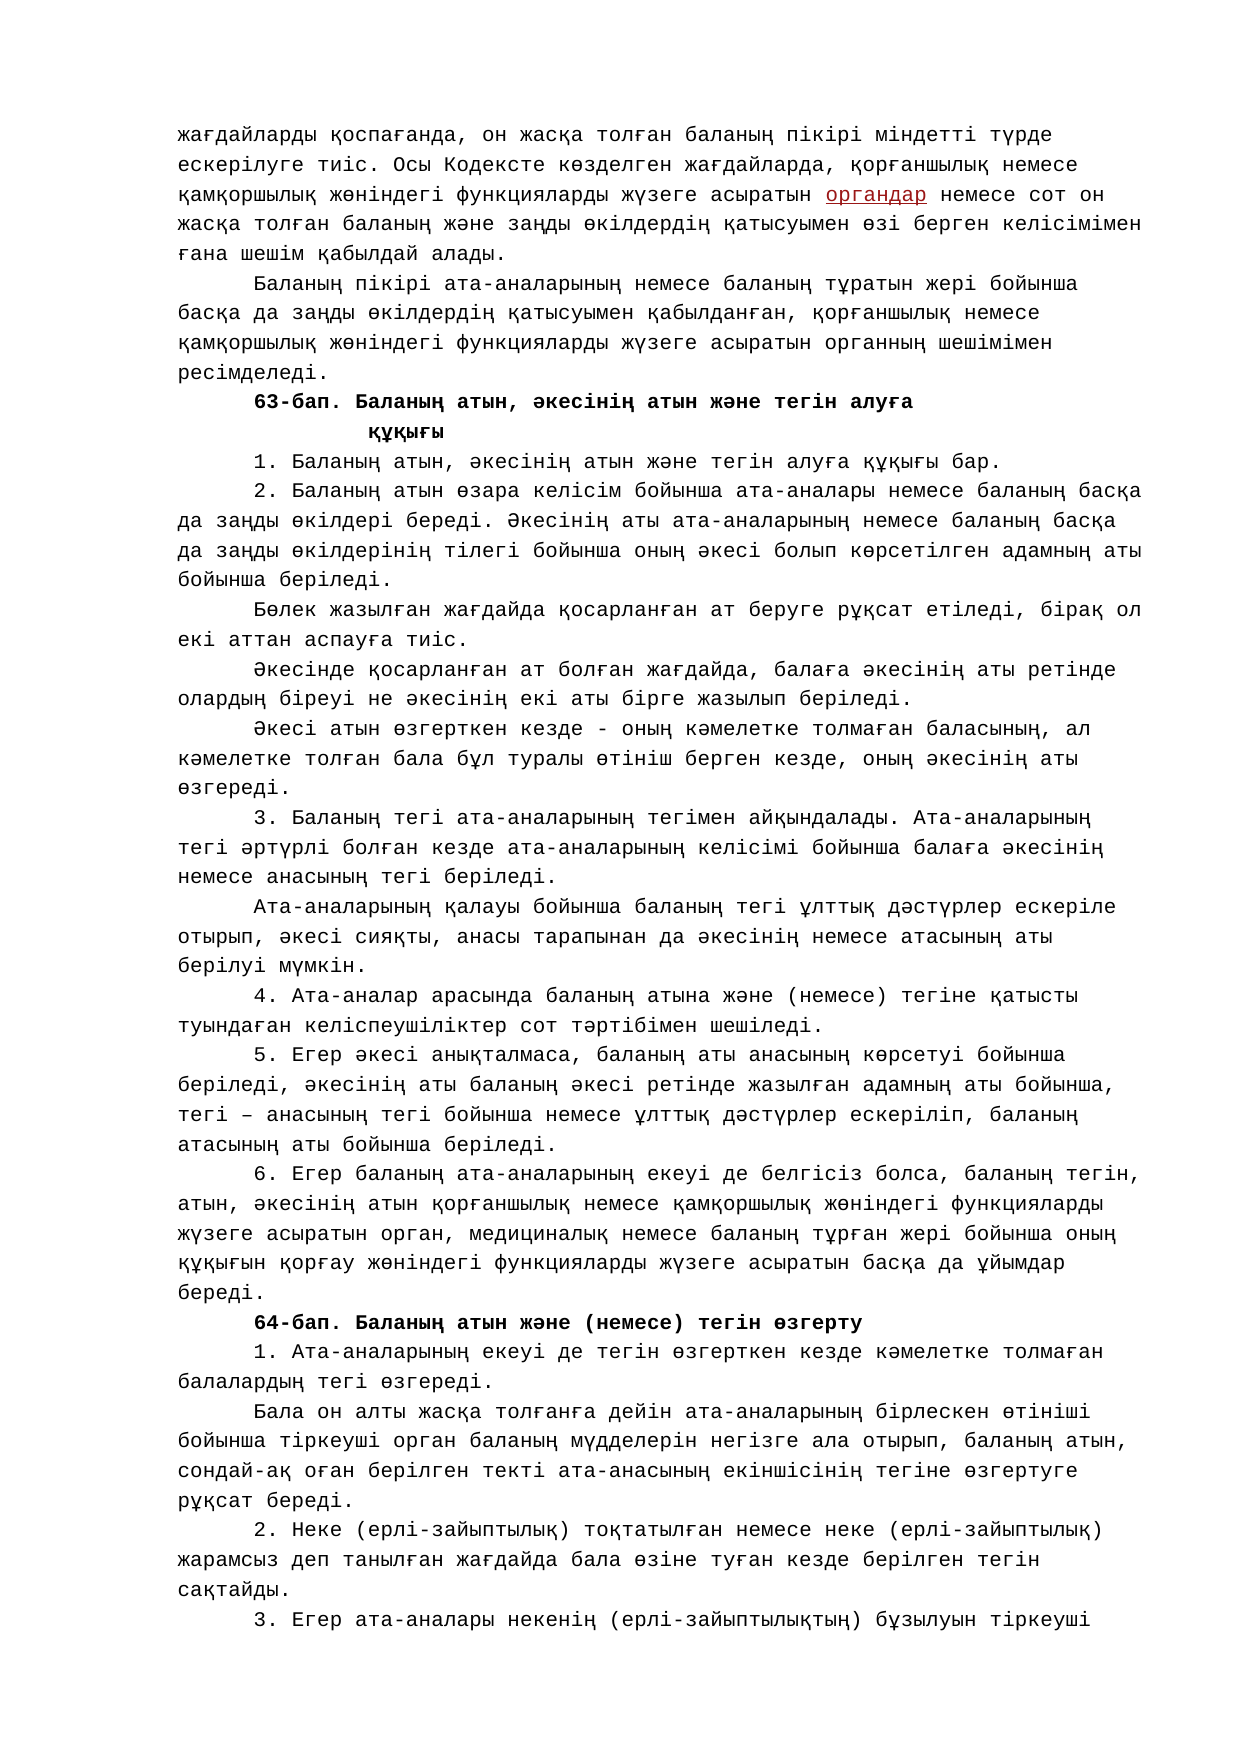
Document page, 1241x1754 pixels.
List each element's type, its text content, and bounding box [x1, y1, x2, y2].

text 1. Баланың атын, әкесiнiң атын және тегiн алуға құқығы бар. 2. Баланың атын өзара келісім бойынша ата-аналары немесе баланың басқа да заңды өкілдері береді. Әкесінің аты ата-аналарының немесе баланың басқа да заңды өкілдерінің тілегі бойынша оның әкесі болып көрсетілген адамның аты бойынша беріледі. Бөлек жазылған жағдайда қосарланған ат беруге рұқсат етіледі, бірақ ол екі аттан аспауға тиіс. Әкесінде қосарланған ат болған жағдайда, балаға әкесінің аты ретінде олардың біреуі не әкесінің екі аты бірге жазылып беріледі. Әкесі атын өзгерткен кезде - оның кәмелетке толмаған баласының, ал кәмелетке толған бала бұл туралы өтініш берген кезде, оның әкесінің аты өзгереді. 3. Баланың тегi ата-аналарының тегiмен айқындалады. Ата-аналарының тегi әртүрлi болған кезде ата-аналарының келiсiмi бойынша балаға әкесiнiң немесе анасының тегi берiледi. Ата-аналарының қалауы бойынша баланың тегi ұлттық дәстүрлер ескерiле отырып, әкесi сияқты, анасы тарапынан да әкесінің немесе атасының аты берілуі мүмкін. 4. Ата-аналар арасында баланың атына және (немесе) тегiне қатысты туындаған келiспеушiлiктер сот тәртiбiмен шешiледi. 5. Егер әкесі анықталмаса, баланың аты анасының көрсетуі бойынша беріледі, әкесінің аты баланың әкесі ретінде жазылған адамның аты бойынша, тегі – анасының тегі бойынша немесе ұлттық дәстүрлер ескеріліп, баланың атасының аты бойынша беріледі. 6. Егер баланың ата-аналарының екеуі де белгісіз болса, баланың тегін, атын, әкесінің атын қорғаншылық немесе қамқоршылық жөніндегі функцияларды жүзеге асыратын орган, медициналық немесе баланың тұрған жері бойынша оның құқығын қорғау жөніндегі функцияларды жүзеге асыратын басқа да ұйымдар береді. [177, 445, 1152, 1306]
text 64-бап. Баланың атын және (немесе) тегін өзгерту [177, 1306, 1152, 1335]
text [177, 1335, 1152, 1632]
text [177, 118, 1152, 385]
text 63-бап. Баланың атын, әкесінің атын және тегін алуға құқығы [177, 385, 1152, 445]
